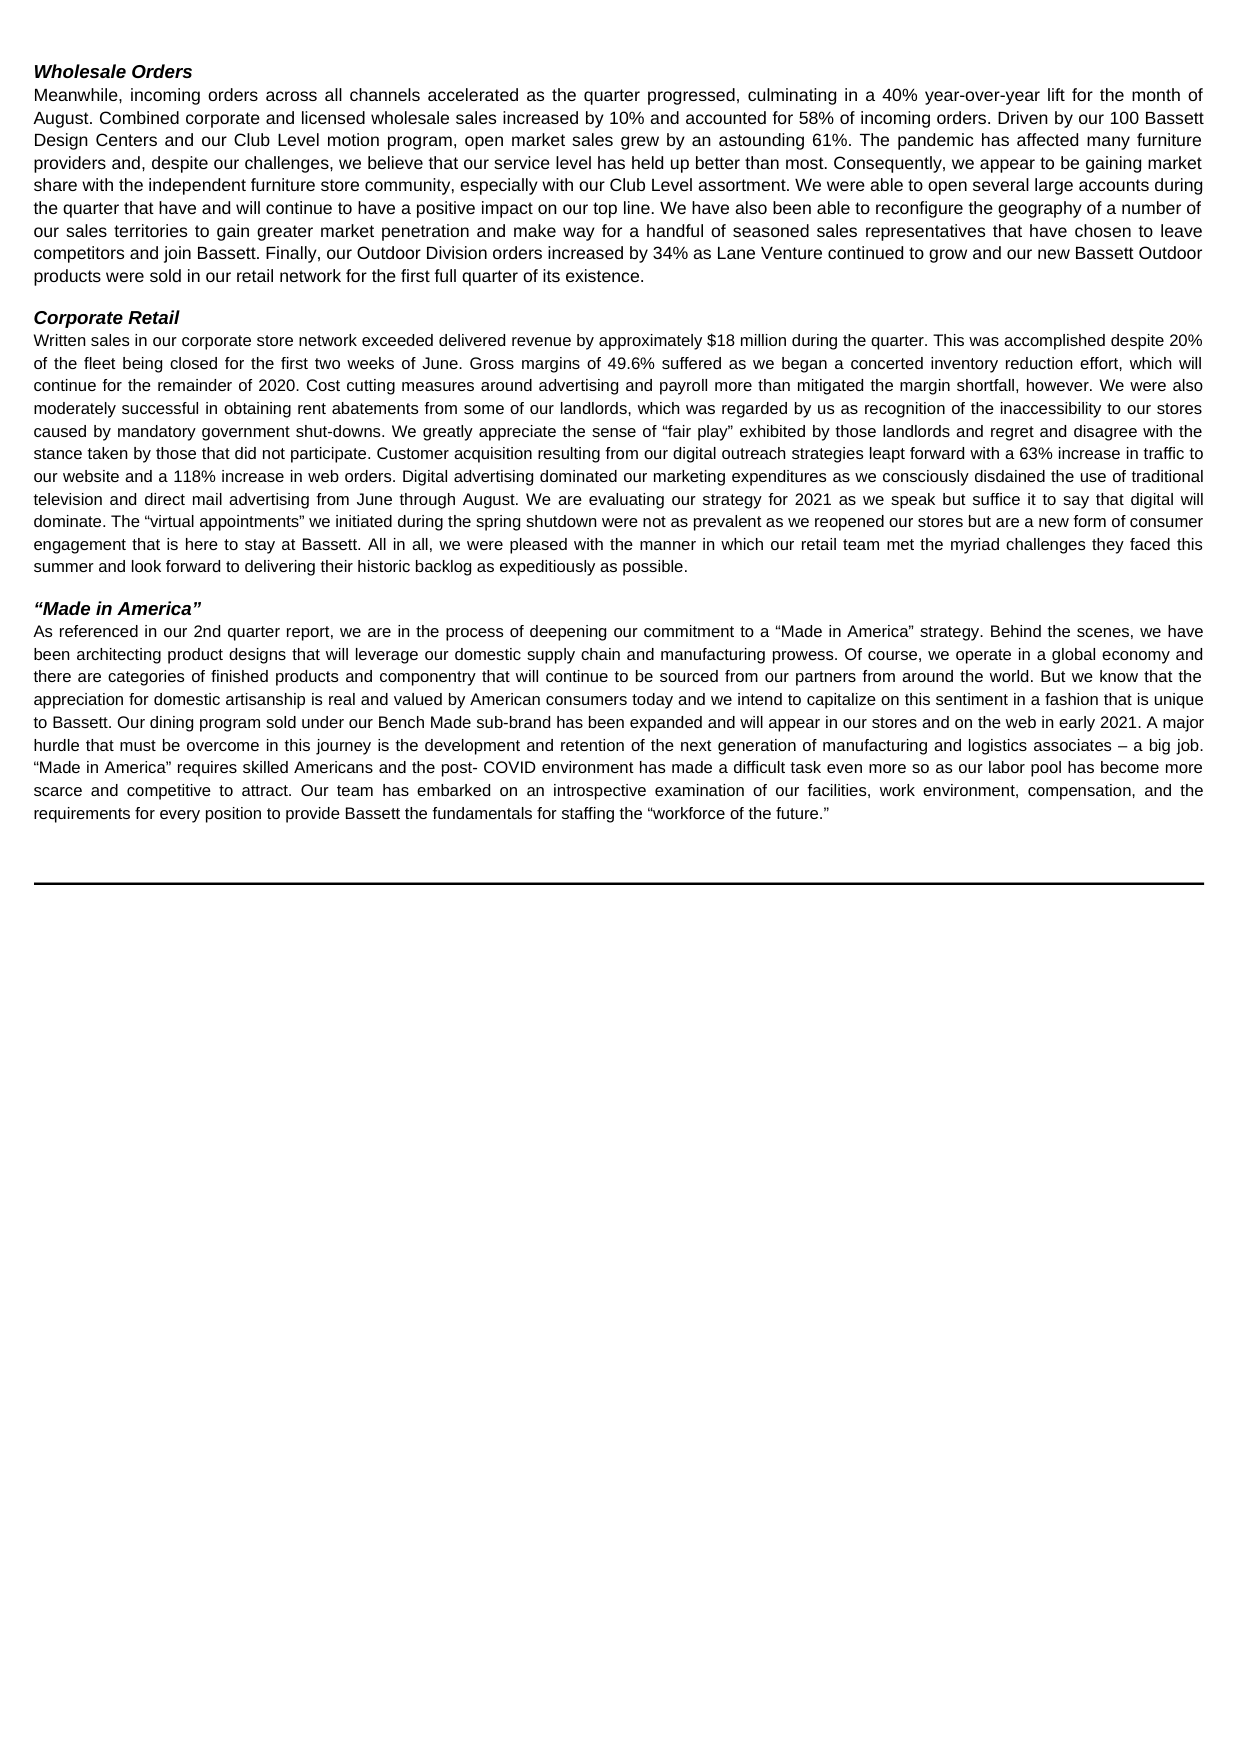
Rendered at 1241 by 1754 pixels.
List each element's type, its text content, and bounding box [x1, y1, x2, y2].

text “Made in America” [33, 598, 1205, 619]
text Written sales in our corporate store network exceeded delivered revenue by approximately $18 million during the quarter. This was accomplished despite 20% of the fleet being closed for the first two weeks of June. Gross margins of 49.6% suffered as we began a concerted inventory reduction effort, which will continue for the remainder of 2020. Cost cutting measures around advertising and payroll more than mitigated the margin shortfall, however. We were also moderately successful in obtaining rent abatements from some of our landlords, which was regarded by us as recognition of the inaccessibility to our stores caused by mandatory government shut-downs. We greatly appreciate the sense of “fair play” exhibited by those landlords and regret and disagree with the stance taken by those that did not participate. Customer acquisition resulting from our digital outreach strategies leapt forward with a 63% increase in traffic to our website and a 118% increase in web orders. Digital advertising dominated our marketing expenditures as we consciously disdained the use of traditional television and direct mail advertising from June through August. We are evaluating our strategy for 2021 as we speak but suffice it to say that digital will dominate. The “virtual appointments” we initiated during the spring shutdown were not as prevalent as we reopened our stores but are a new form of consumer engagement that is here to stay at Bassett. All in all, we were pleased with the manner in which our retail team met the myriad challenges they faced this summer and look forward to delivering their historic backlog as expeditiously as possible. [33, 331, 1205, 576]
text Corporate Retail [33, 307, 1205, 329]
text Meanwhile, incoming orders across all channels accelerated as the quarter progressed, culminating in a 40% year-over-year lift for the month of August. Combined corporate and licensed wholesale sales increased by 10% and accounted for 58% of incoming orders. Driven by our 100 Bassett Design Centers and our Club Level motion program, open market sales grew by an astounding 61%. The pandemic has affected many furniture providers and, despite our challenges, we believe that our service level has held up better than most. Consequently, we appear to be gaining market share with the independent furniture store community, especially with our Club Level assortment. We were able to open several large accounts during the quarter that have and will continue to have a positive impact on our top line. We have also been able to reconfigure the geography of a number of our sales territories to gain greater market penetration and make way for a handful of seasoned sales representatives that have chosen to leave competitors and join Bassett. Finally, our Outdoor Division orders increased by 34% as Lane Venture continued to grow and our new Bassett Outdoor products were sold in our retail network for the first full quarter of its existence. [33, 85, 1205, 286]
text Wholesale Orders [33, 61, 1205, 82]
text As referenced in our 2nd quarter report, we are in the process of deepening our commitment to a “Made in America” strategy. Behind the scenes, we have been architecting product designs that will leverage our domestic supply chain and manufacturing prowess. Of course, we operate in a global economy and there are categories of finished products and componentry that will continue to be sourced from our partners from around the world. But we know that the appreciation for domestic artisanship is real and valued by American consumers today and we intend to capitalize on this sentiment in a fashion that is unique to Bassett. Our dining program sold under our Bench Made sub-brand has been expanded and will appear in our stores and on the web in early 2021. A major hurdle that must be overcome in this journey is the development and retention of the next generation of manufacturing and logistics associates – a big job. “Made in America” requires skilled Americans and the post- COVID environment has made a difficult task even more so as our labor pool has become more scarce and competitive to attract. Our team has embarked on an introspective examination of our facilities, work environment, compensation, and the requirements for every position to provide Bassett the fundamentals for staffing the “workforce of the future.” [33, 622, 1205, 823]
